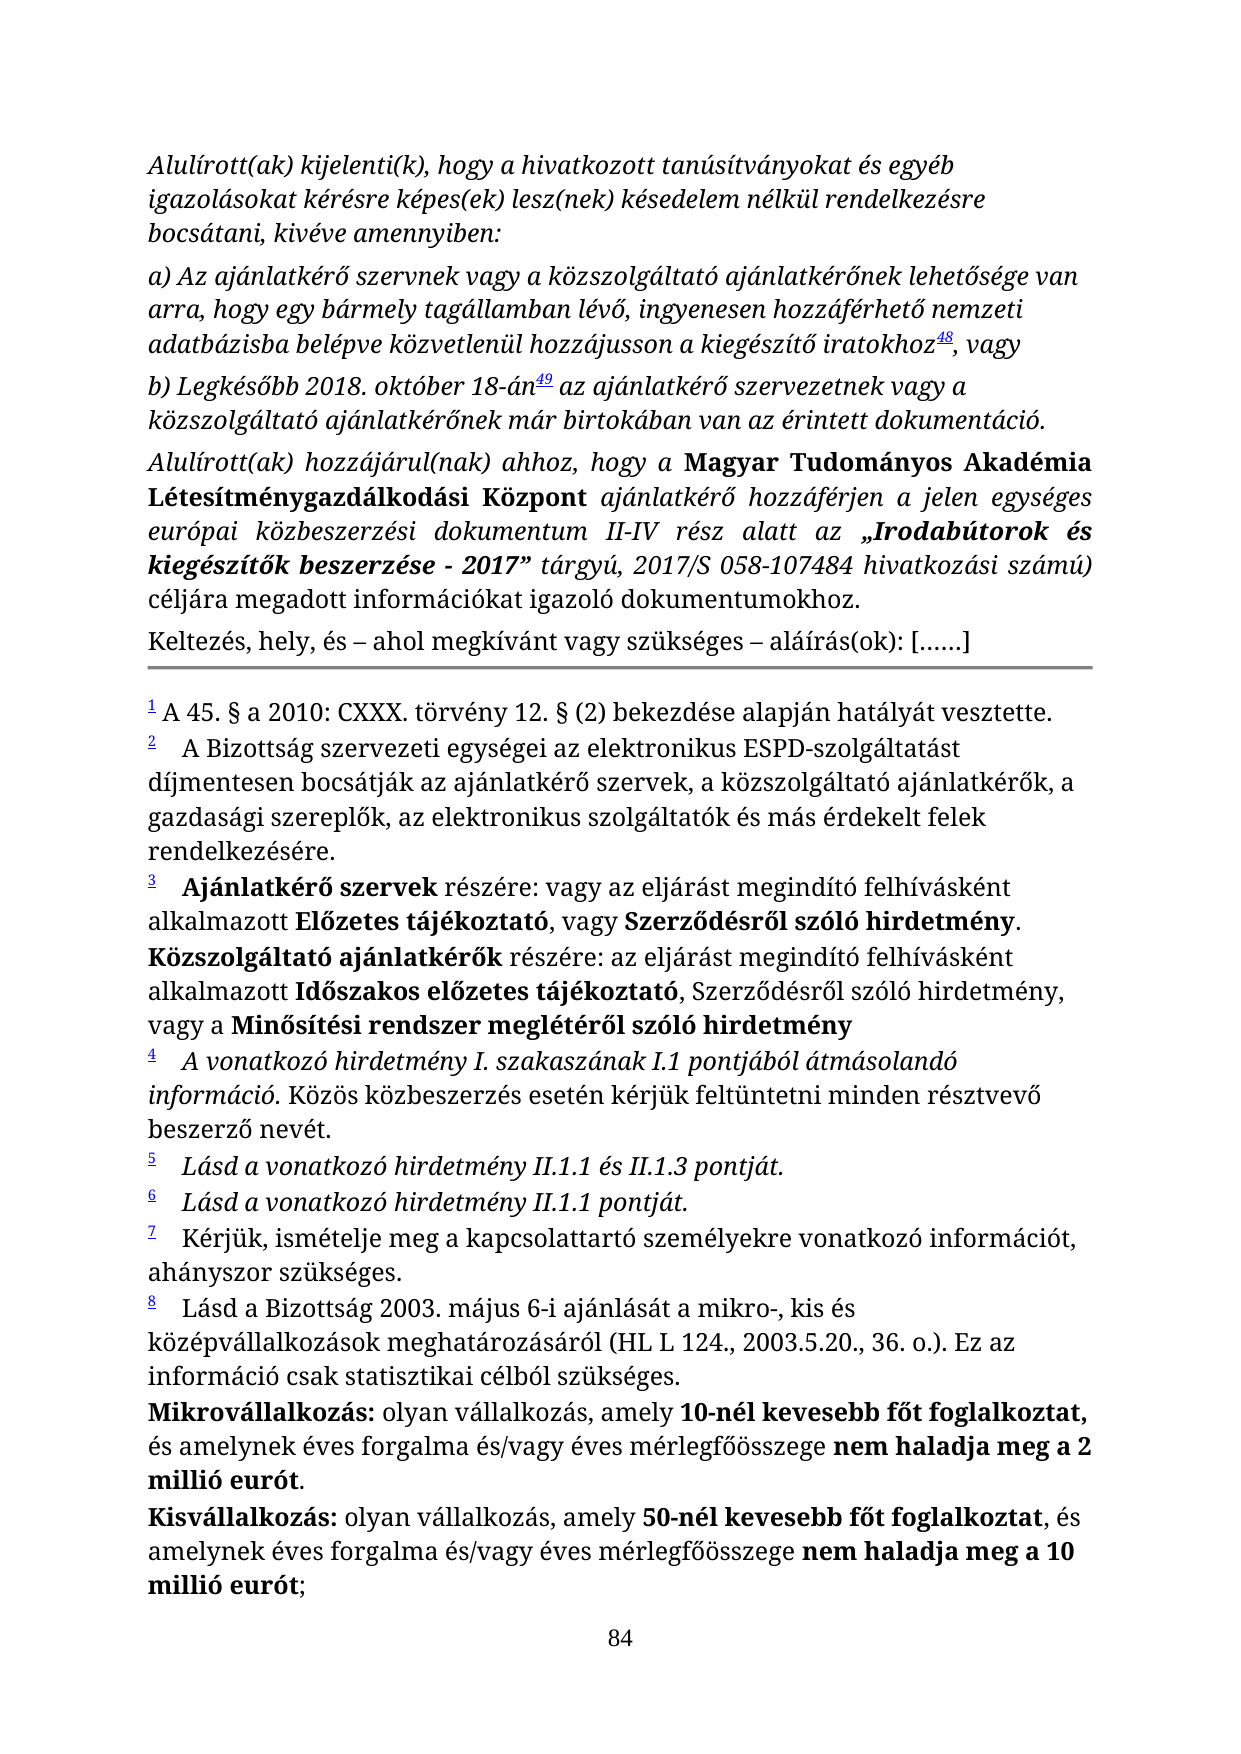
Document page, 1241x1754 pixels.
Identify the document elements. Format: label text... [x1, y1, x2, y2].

text Kisvállalkozás: olyan vállalkozás, amely 50-nél kevesebb főt foglalkoztat, és amelynek éves forgalma és/vagy éves mérlegfőösszege nem haladja meg a 10 millió eurót; [148, 1499, 1093, 1601]
text a) Az ajánlatkérő szervnek vagy a közszolgáltató ajánlatkérőnek lehetősége van arra, hogy egy bármely tagállamban lévő, ingyenesen hozzáférhető nemzeti adatbázisba belépve közvetlenül hozzájusson a kiegészítő iratokhoz48, vagy [148, 258, 1093, 360]
text 4 A vonatkozó hirdetmény I. szakaszának I.1 pontjából átmásolandó információ. Közös közbeszerzés esetén kérjük feltüntetni minden résztvevő beszerző nevét. [148, 1044, 1093, 1146]
text Közszolgáltató ajánlatkérők részére: az eljárást megindító felhívásként alkalmazott Időszakos előzetes tájékoztató, Szerződésről szóló hirdetmény, vagy a Minősítési rendszer meglétéről szóló hirdetmény [148, 939, 1093, 1042]
text 6 Lásd a vonatkozó hirdetmény II.1.1 pontját. [148, 1184, 1093, 1218]
text b) Legkésőbb 2018. október 18-án49 az ajánlatkérő szervezetnek vagy a közszolgáltató ajánlatkérőnek már birtokában van az érintett dokumentáció. [148, 369, 1093, 437]
text Alulírott(ak) hozzájárul(nak) ahhoz, hogy a Magyar Tudományos Akadémia Létesítménygazdálkodási Központ ajánlatkérő hozzáférjen a jelen egységes európai közbeszerzési dokumentum II-IV rész alatt az „Irodabútorok és kiegészítők beszerzése - 2017” tárgyú, 2017/S 058-107484 hivatkozási számú) céljára megadott információkat igazoló dokumentumokhoz. [148, 445, 1093, 615]
text Keltezés, hely, és – ahol megkívánt vagy szükséges – aláírás(ok): [……] [148, 624, 1093, 658]
text 3 Ajánlatkérő szervek részére: vagy az eljárást megindító felhívásként alkalmazott Előzetes tájékoztató, vagy Szerződésről szóló hirdetmény. [148, 869, 1093, 937]
text Mikrovállalkozás: olyan vállalkozás, amely 10-nél kevesebb főt foglalkoztat, és amelynek éves forgalma és/vagy éves mérlegfőösszege nem haladja meg a 2 millió eurót. [148, 1395, 1093, 1497]
text 2 A Bizottság szervezeti egységei az elektronikus ESPD-szolgáltatást díjmentesen bocsátják az ajánlatkérő szervek, a közszolgáltató ajánlatkérők, a gazdasági szereplők, az elektronikus szolgáltatók és más érdekelt felek rendelkezésére. [148, 731, 1093, 867]
text 7 Kérjük, ismételje meg a kapcsolattartó személyekre vonatkozó információt, ahányszor szükséges. [148, 1220, 1093, 1288]
text 1 A 45. § a 2010: CXXX. törvény 12. § (2) bekezdése alapján hatályát vesztette. [148, 695, 1093, 729]
text 8 Lásd a Bizottság 2003. május 6-i ajánlását a mikro-, kis és középvállalkozások meghatározásáról (HL L 124., 2003.5.20., 36. o.). Ez az információ csak statisztikai célból szükséges. [148, 1291, 1093, 1393]
text Alulírott(ak) kijelenti(k), hogy a hivatkozott tanúsítványokat és egyéb igazolásokat kérésre képes(ek) lesz(nek) késedelem nélkül rendelkezésre bocsátani, kivéve amennyiben: [148, 148, 1093, 250]
text 5 Lásd a vonatkozó hirdetmény II.1.1 és II.1.3 pontját. [148, 1148, 1093, 1182]
